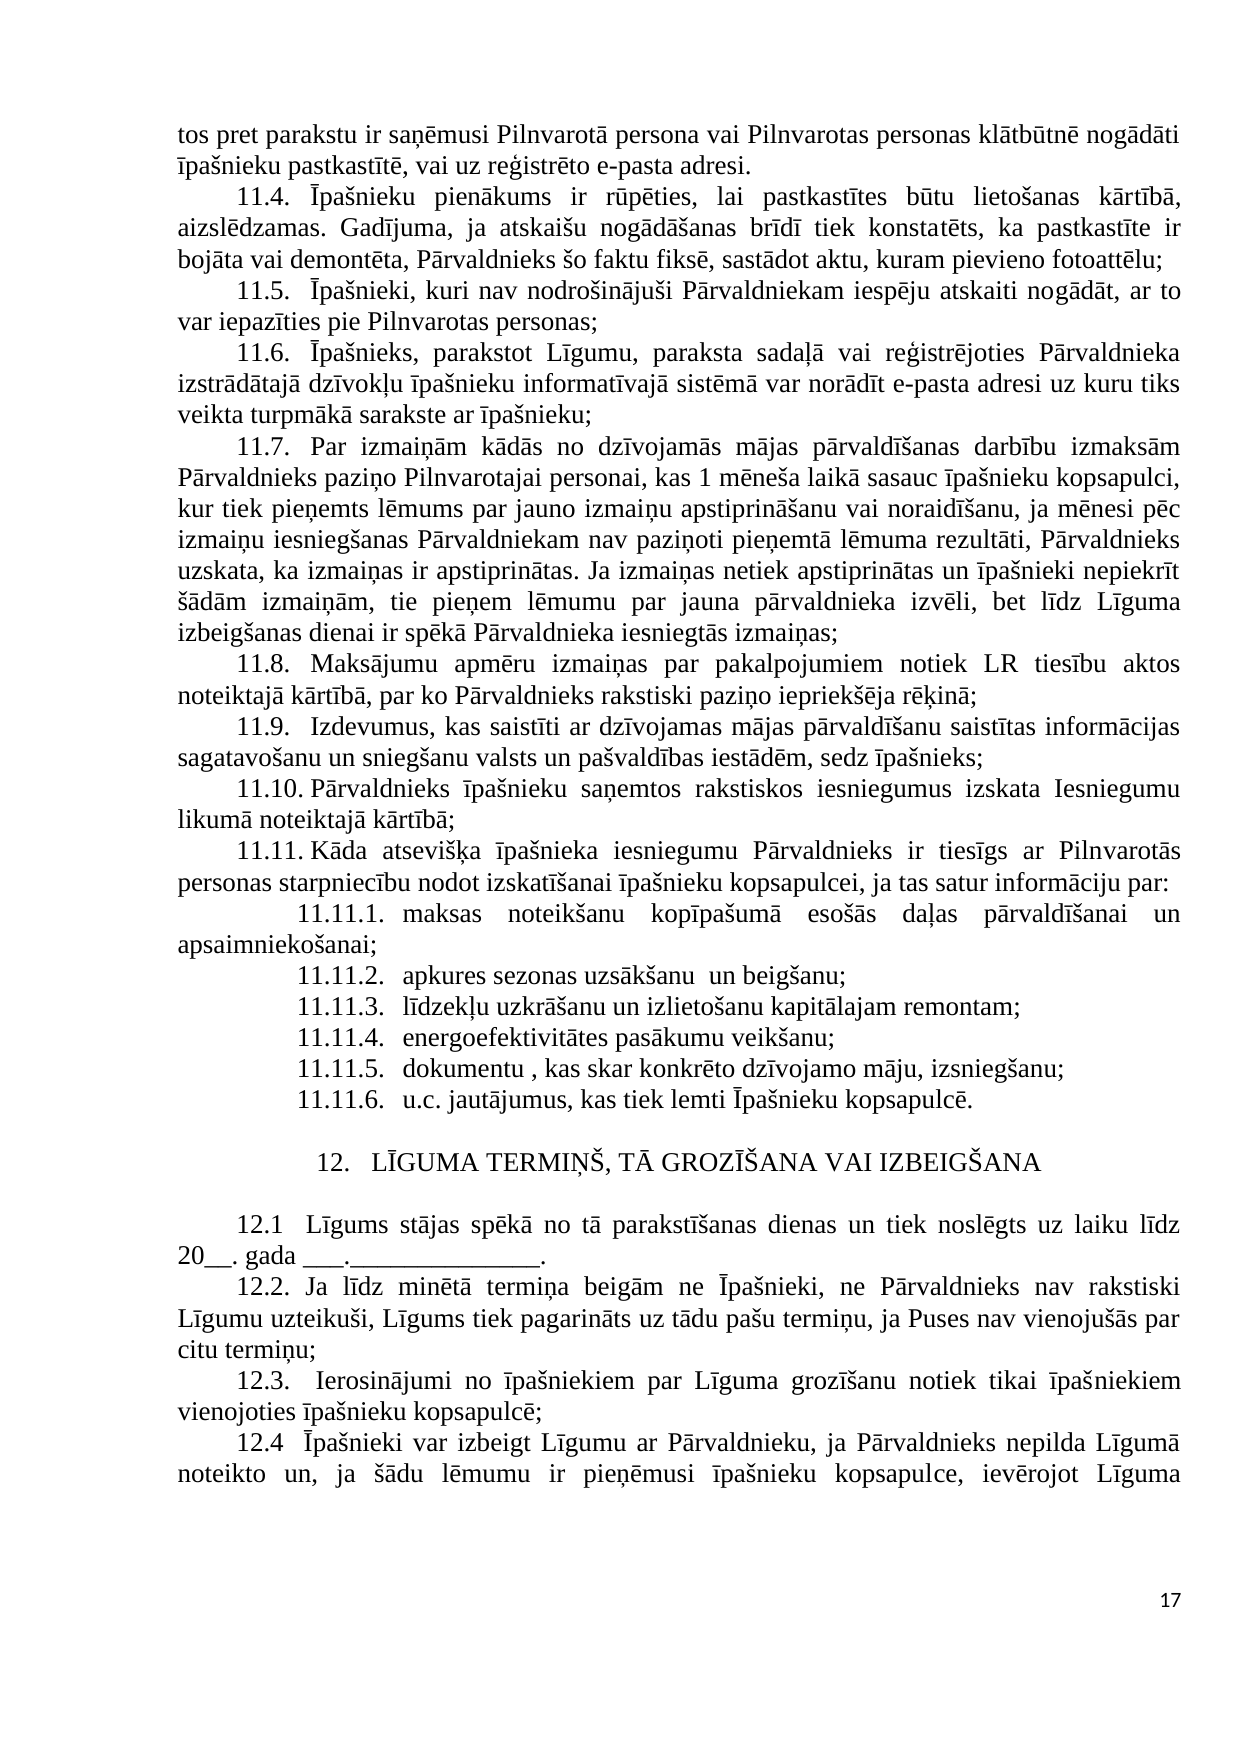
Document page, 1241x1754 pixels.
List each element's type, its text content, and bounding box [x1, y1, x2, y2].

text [177, 1426, 1181, 1488]
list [177, 118, 1181, 180]
list energoefektivitātes pasākumu veikšanu; [177, 1021, 1181, 1052]
list Maksājumu apmēru izmaiņas par pakalpojumiem notiek LR tiesību aktos noteiktajā kārtībā, par ko Pārvaldnieks rakstiski paziņo iepriekšēja rēķinā; [177, 648, 1181, 710]
text 12.2. Ja līdz minētā termiņa beigām ne Īpašnieki, ne Pārvaldnieks nav rakstiski Līgumu uzteikuši, Līgums tiek pagarināts uz tādu pašu termiņu, ja Puses nav vienojušās par citu termiņu; [177, 1271, 1181, 1364]
list Pārvaldnieks īpašnieku saņemtos rakstiskos iesniegumus izskata Iesniegumu likumā noteiktajā kārtībā; [177, 772, 1181, 834]
text 12.1 Līgums stājas spēkā no tā parakstīšanas dienas un tiek noslēgts uz laiku līdz 20__. gada ___.______________. [177, 1208, 1181, 1271]
list Īpašnieks, parakstot Līgumu, paraksta sadaļā vai reģistrējoties Pārvaldnieka izstrādātajā dzīvokļu īpašnieku informatīvajā sistēmā var norādīt e-pasta adresi uz kuru tiks veikta turpmākā sarakste ar īpašnieku; [177, 336, 1181, 429]
text 12.3. Ierosinājumi no īpašniekiem par Līguma grozīšanu notiek tikai īpašniekiem vienojoties īpašnieku kopsapulcē; [177, 1364, 1181, 1426]
list apkures sezonas uzsākšanu un beigšanu; [177, 959, 1181, 990]
list Īpašnieki, kuri nav nodrošinājuši Pārvaldniekam iespēju atskaiti nogādāt, ar to var iepazīties pie Pilnvarotas personas; [177, 274, 1181, 336]
list u.c. jautājumus, kas tiek lemti Īpašnieku kopsapulcē. [177, 1084, 1181, 1115]
list LĪGUMA TERMIŅŠ, TĀ GROZĪŠANA VAI IZBEIGŠANA [177, 1146, 1181, 1177]
list Par izmaiņām kādās no dzīvojamās mājas pārvaldīšanas darbību izmaksām Pārvaldnieks paziņo Pilnvarotajai personai, kas 1 mēneša laikā sasauc īpašnieku kopsapulci, kur tiek pieņemts lēmums par jauno izmaiņu apstiprināšanu vai noraidīšanu, ja mēnesi pēc izmaiņu iesniegšanas Pārvaldniekam nav paziņoti pieņemtā lēmuma rezultāti, Pārvaldnieks uzskata, ka izmaiņas ir apstiprinātas. Ja izmaiņas netiek apstiprinātas un īpašnieki nepiekrīt šādām izmaiņām, tie pieņem lēmumu par jauna pārvaldnieka izvēli, bet līdz Līguma izbeigšanas dienai ir spēkā Pārvaldnieka iesniegtās izmaiņas; [177, 429, 1181, 648]
list Izdevumus, kas saistīti ar dzīvojamas mājas pārvaldīšanu saistītas informācijas sagatavošanu un sniegšanu valsts un pašvaldības iestādēm, sedz īpašnieks; [177, 710, 1181, 772]
list maksas noteikšanu kopīpašumā esošās daļas pārvaldīšanai un apsaimniekošanai; [177, 897, 1181, 959]
list Kāda atsevišķa īpašnieka iesniegumu Pārvaldnieks ir tiesīgs ar Pilnvarotās personas starpniecību nodot izskatīšanai īpašnieku kopsapulcei, ja tas satur informāciju par: [177, 834, 1181, 897]
list dokumentu , kas skar konkrēto dzīvojamo māju, izsniegšanu; [177, 1052, 1181, 1084]
list Īpašnieku pienākums ir rūpēties, lai pastkastītes būtu lietošanas kārtībā, aizslēdzamas. Gadījuma, ja atskaišu nogādāšanas brīdī tiek konstatēts, ka pastkastīte ir bojāta vai demontēta, Pārvaldnieks šo faktu fiksē, sastādot aktu, kuram pievieno fotoattēlu; [177, 180, 1181, 274]
list līdzekļu uzkrāšanu un izlietošanu kapitālajam remontam; [177, 990, 1181, 1021]
